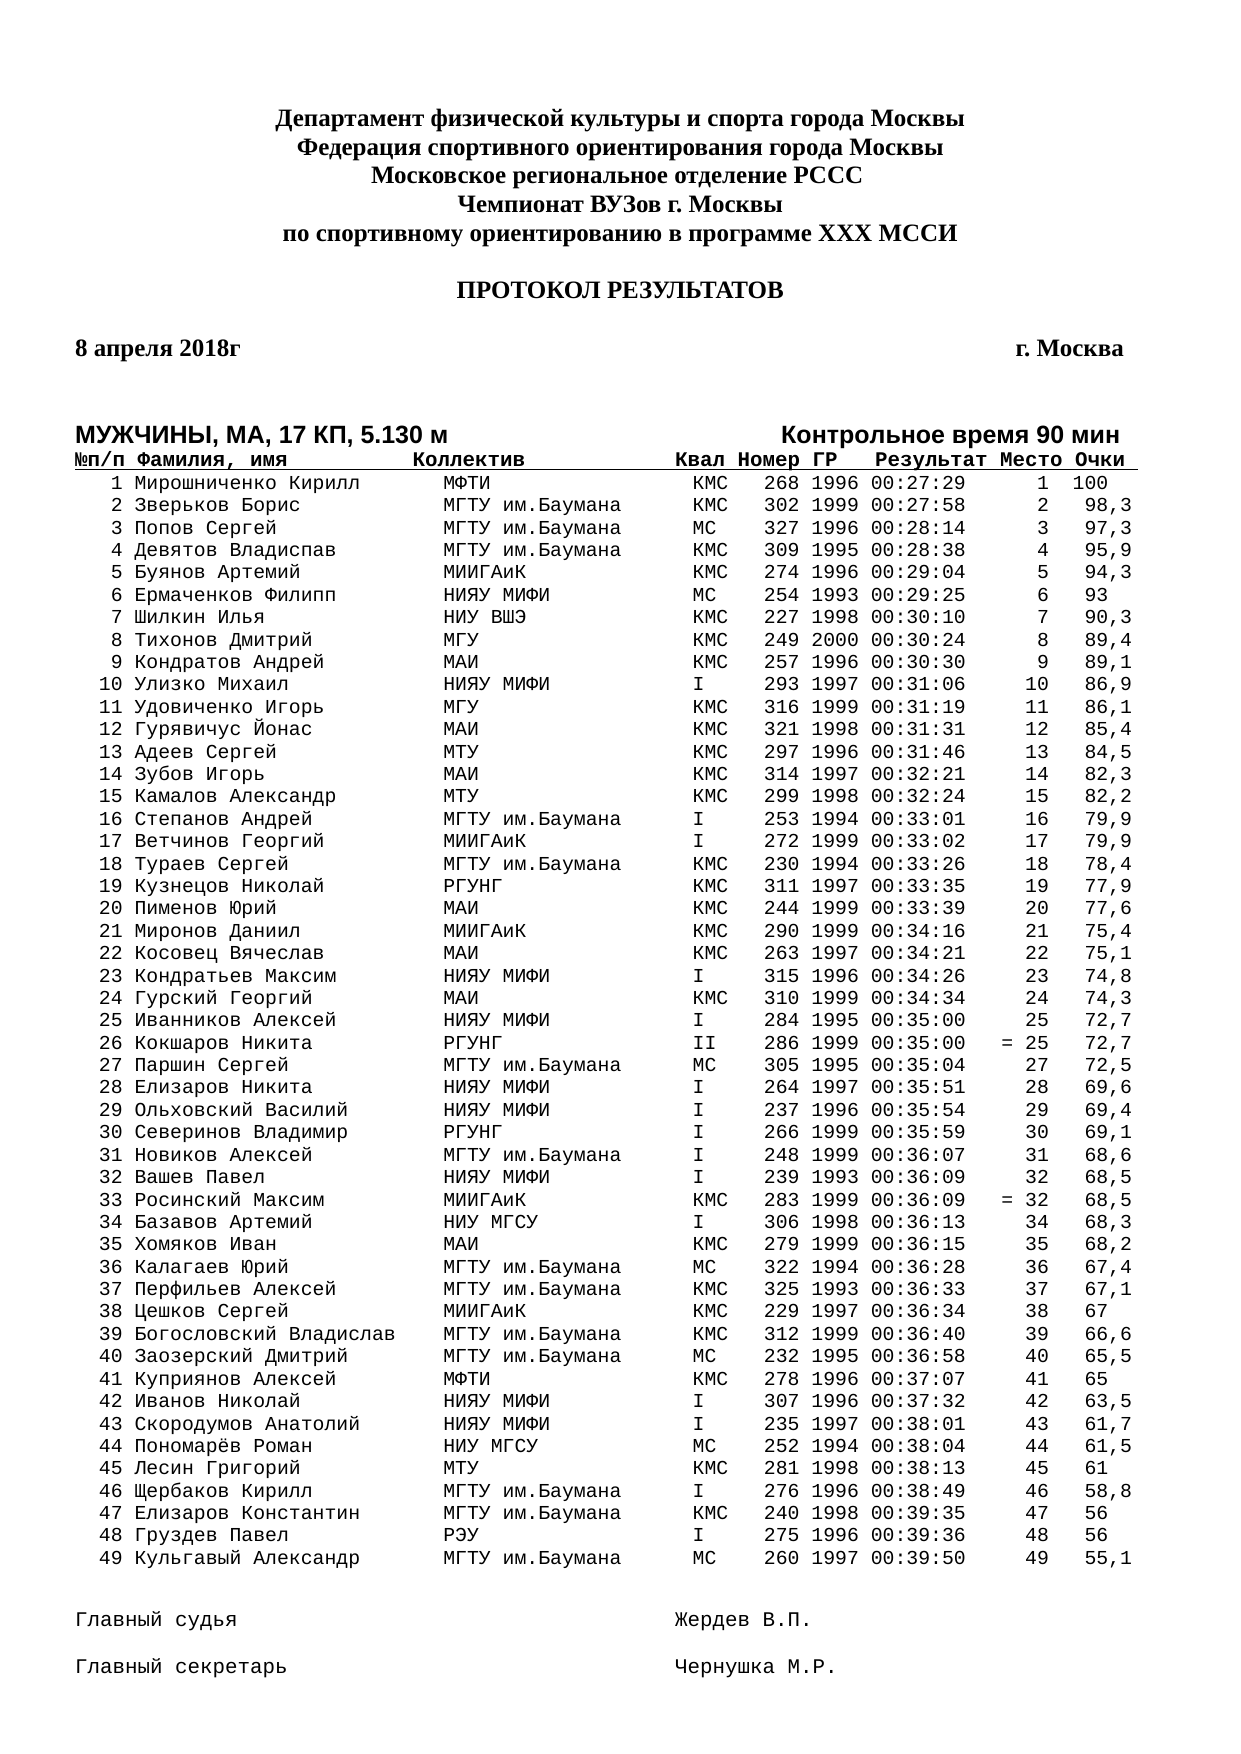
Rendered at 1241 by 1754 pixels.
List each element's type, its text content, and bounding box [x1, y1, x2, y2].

text МУЖЧИНЫ, МА, 17 КП, 5.130 м Контрольное время 90 мин [75, 420, 1165, 449]
text 18 Тураев Сергей МГТУ им.Баумана КМС 230 1994 00:33:26 18 78,4 [75, 853, 1165, 876]
text 23 Кондратьев Максим НИЯУ МИФИ I 315 1996 00:34:26 23 74,8 [75, 966, 1165, 988]
text 33 Росинский Максим МИИГАиК КМС 283 1999 00:36:09 = 32 68,5 [75, 1189, 1165, 1212]
text 19 Кузнецов Николай РГУНГ КМС 311 1997 00:33:35 19 77,9 [75, 876, 1165, 898]
text 21 Миронов Даниил МИИГАиК КМС 290 1999 00:34:16 21 75,4 [75, 921, 1165, 943]
text 28 Елизаров Никита НИЯУ МИФИ I 264 1997 00:35:51 28 69,6 [75, 1077, 1165, 1100]
text 36 Калагаев Юрий МГТУ им.Баумана МС 322 1994 00:36:28 36 67,4 [75, 1257, 1165, 1279]
text 6 Ермаченков Филипп НИЯУ МИФИ МС 254 1993 00:29:25 6 93 [75, 585, 1165, 607]
text 11 Удовиченко Игорь МГУ КМС 316 1999 00:31:19 11 86,1 [75, 697, 1165, 719]
text 45 Лесин Григорий МТУ КМС 281 1998 00:38:13 45 61 [75, 1458, 1165, 1481]
text 42 Иванов Николай НИЯУ МИФИ I 307 1996 00:37:32 42 63,5 [75, 1391, 1165, 1413]
text 24 Гурский Георгий МАИ КМС 310 1999 00:34:34 24 74,3 [75, 988, 1165, 1010]
text 35 Хомяков Иван МАИ КМС 279 1999 00:36:15 35 68,2 [75, 1234, 1165, 1257]
text 22 Косовец Вячеслав МАИ КМС 263 1997 00:34:21 22 75,1 [75, 943, 1165, 966]
text 29 Ольховский Василий НИЯУ МИФИ I 237 1996 00:35:54 29 69,4 [75, 1100, 1165, 1122]
text 25 Иванников Алексей НИЯУ МИФИ I 284 1995 00:35:00 25 72,7 [75, 1010, 1165, 1033]
text 2 Зверьков Борис МГТУ им.Баумана КМС 302 1999 00:27:58 2 98,3 [75, 495, 1165, 518]
text 10 Улизко Михаил НИЯУ МИФИ I 293 1997 00:31:06 10 86,9 [75, 674, 1165, 697]
text 26 Кокшаров Никита РГУНГ II 286 1999 00:35:00 = 25 72,7 [75, 1033, 1165, 1055]
text 44 Пономарёв Роман НИУ МГСУ МС 252 1994 00:38:04 44 61,5 [75, 1436, 1165, 1458]
text 30 Северинов Владимир РГУНГ I 266 1999 00:35:59 30 69,1 [75, 1122, 1165, 1145]
text 49 Кульгавый Александр МГТУ им.Баумана МС 260 1997 00:39:50 49 55,1 [75, 1548, 1165, 1570]
text 9 Кондратов Андрей МАИ КМС 257 1996 00:30:30 9 89,1 [75, 652, 1165, 674]
text 1 Мирошниченко Кирилл МФТИ КМС 268 1996 00:27:29 1 100 [75, 473, 1165, 495]
text 43 Скородумов Анатолий НИЯУ МИФИ I 235 1997 00:38:01 43 61,7 [75, 1413, 1165, 1436]
text 37 Перфильев Алексей МГТУ им.Баумана КМС 325 1993 00:36:33 37 67,1 [75, 1279, 1165, 1301]
text 7 Шилкин Илья НИУ ВШЭ КМС 227 1998 00:30:10 7 90,3 [75, 607, 1165, 629]
text 4 Девятов Владиспав МГТУ им.Баумана КМС 309 1995 00:28:38 4 95,9 [75, 540, 1165, 562]
text 13 Адеев Сергей МТУ КМС 297 1996 00:31:46 13 84,5 [75, 742, 1165, 764]
text 17 Ветчинов Георгий МИИГАиК I 272 1999 00:33:02 17 79,9 [75, 831, 1165, 853]
text 46 Щербаков Кирилл МГТУ им.Баумана I 276 1996 00:38:49 46 58,8 [75, 1481, 1165, 1503]
text №п/п Фамилия, имя Коллектив Квал Номер ГР Результат Место Очки [75, 449, 1165, 473]
text 40 Заозерский Дмитрий МГТУ им.Баумана МС 232 1995 00:36:58 40 65,5 [75, 1346, 1165, 1369]
text 34 Базавов Артемий НИУ МГСУ I 306 1998 00:36:13 34 68,3 [75, 1212, 1165, 1234]
text 5 Буянов Артемий МИИГАиК КМС 274 1996 00:29:04 5 94,3 [75, 562, 1165, 585]
text 27 Паршин Сергей МГТУ им.Баумана МС 305 1995 00:35:04 27 72,5 [75, 1055, 1165, 1077]
text 39 Богословский Владислав МГТУ им.Баумана КМС 312 1999 00:36:40 39 66,6 [75, 1324, 1165, 1346]
text 47 Елизаров Константин МГТУ им.Баумана КМС 240 1998 00:39:35 47 56 [75, 1503, 1165, 1525]
text 41 Куприянов Алексей МФТИ КМС 278 1996 00:37:07 41 65 [75, 1369, 1165, 1391]
text 31 Новиков Алексей МГТУ им.Баумана I 248 1999 00:36:07 31 68,6 [75, 1145, 1165, 1167]
text 3 Попов Сергей МГТУ им.Баумана МС 327 1996 00:28:14 3 97,3 [75, 518, 1165, 540]
text 48 Груздев Павел РЭУ I 275 1996 00:39:36 48 56 [75, 1525, 1165, 1548]
text 15 Камалов Александр МТУ КМС 299 1998 00:32:24 15 82,2 [75, 786, 1165, 809]
text 20 Пименов Юрий МАИ КМС 244 1999 00:33:39 20 77,6 [75, 898, 1165, 921]
text 14 Зубов Игорь МАИ КМС 314 1997 00:32:21 14 82,3 [75, 764, 1165, 786]
text 16 Степанов Андрей МГТУ им.Баумана I 253 1994 00:33:01 16 79,9 [75, 809, 1165, 831]
text 12 Гурявичус Йонас МАИ КМС 321 1998 00:31:31 12 85,4 [75, 719, 1165, 742]
text 8 Тихонов Дмитрий МГУ КМС 249 2000 00:30:24 8 89,4 [75, 629, 1165, 652]
text 32 Вашев Павел НИЯУ МИФИ I 239 1993 00:36:09 32 68,5 [75, 1167, 1165, 1189]
text 38 Цешков Сергей МИИГАиК КМС 229 1997 00:36:34 38 67 [75, 1301, 1165, 1324]
